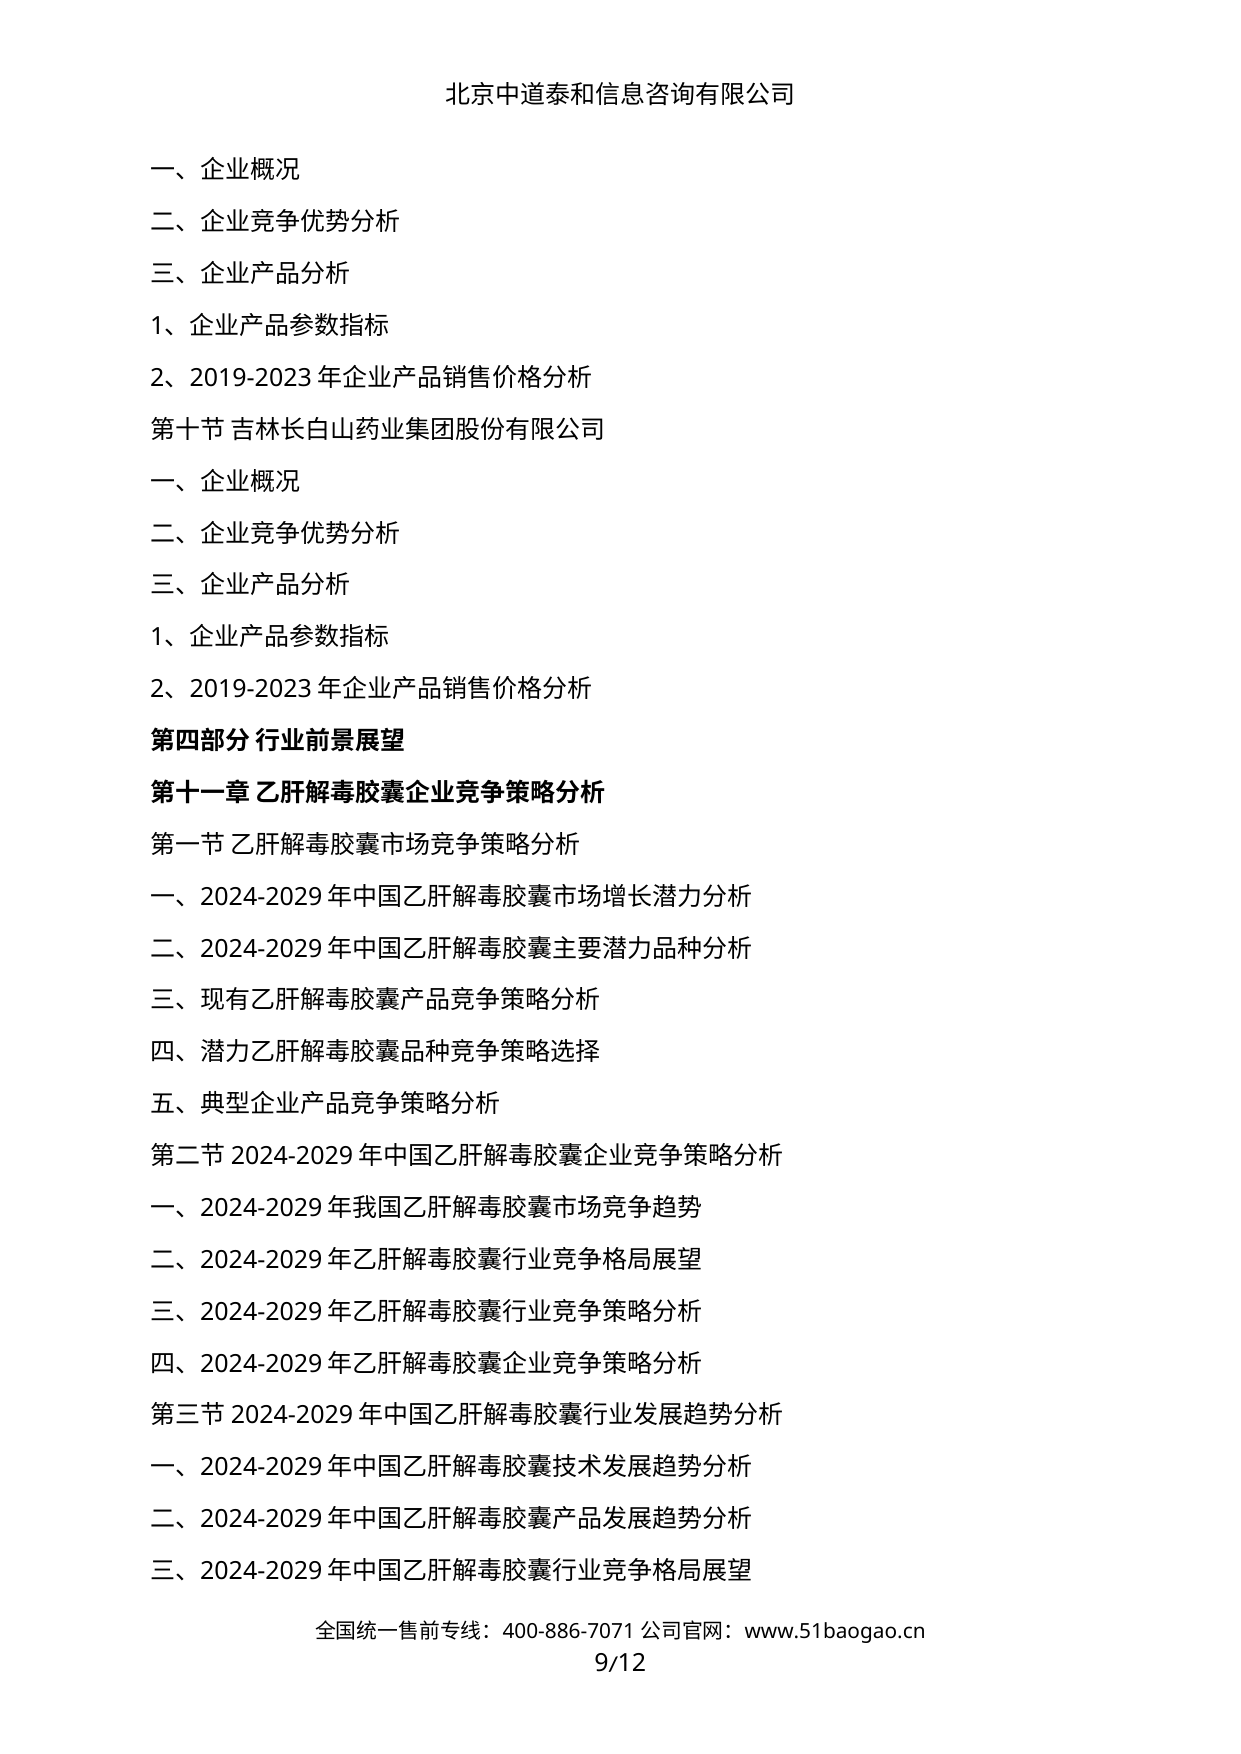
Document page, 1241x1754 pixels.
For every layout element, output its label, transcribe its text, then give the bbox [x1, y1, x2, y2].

text 二、2024-2029年中国乙肝解毒胶囊主要潜力品种分析 [150, 928, 1090, 964]
text 三、企业产品分析 [150, 254, 1090, 290]
text 第十一章 乙肝解毒胶囊企业竞争策略分析 [150, 772, 1090, 809]
text 三、2024-2029年中国乙肝解毒胶囊行业竞争格局展望 [150, 1551, 1090, 1587]
text 一、企业概况 [150, 461, 1090, 497]
text 2、2019-2023年企业产品销售价格分析 [150, 357, 1090, 394]
text 三、企业产品分析 [150, 565, 1090, 601]
text 一、2024-2029年中国乙肝解毒胶囊技术发展趋势分析 [150, 1447, 1090, 1483]
text 二、企业竞争优势分析 [150, 202, 1090, 238]
text 一、2024-2029年我国乙肝解毒胶囊市场竞争趋势 [150, 1187, 1090, 1224]
text 第一节 乙肝解毒胶囊市场竞争策略分析 [150, 824, 1090, 861]
text 第三节 2024-2029年中国乙肝解毒胶囊行业发展趋势分析 [150, 1395, 1090, 1431]
text 五、典型企业产品竞争策略分析 [150, 1084, 1090, 1120]
text 三、现有乙肝解毒胶囊产品竞争策略分析 [150, 980, 1090, 1016]
text 二、2024-2029年中国乙肝解毒胶囊产品发展趋势分析 [150, 1499, 1090, 1535]
text 第四部分 行业前景展望 [150, 721, 1090, 757]
text 三、2024-2029年乙肝解毒胶囊行业竞争策略分析 [150, 1291, 1090, 1327]
text 第十节 吉林长白山药业集团股份有限公司 [150, 409, 1090, 446]
text 四、2024-2029年乙肝解毒胶囊企业竞争策略分析 [150, 1343, 1090, 1379]
text 二、2024-2029年乙肝解毒胶囊行业竞争格局展望 [150, 1239, 1090, 1276]
text 1、企业产品参数指标 [150, 617, 1090, 653]
text 一、企业概况 [150, 150, 1090, 186]
text 2、2019-2023年企业产品销售价格分析 [150, 669, 1090, 705]
text 第二节 2024-2029年中国乙肝解毒胶囊企业竞争策略分析 [150, 1136, 1090, 1172]
text 二、企业竞争优势分析 [150, 513, 1090, 549]
text 一、2024-2029年中国乙肝解毒胶囊市场增长潜力分析 [150, 876, 1090, 912]
text 四、潜力乙肝解毒胶囊品种竞争策略选择 [150, 1032, 1090, 1068]
text 1、企业产品参数指标 [150, 306, 1090, 342]
